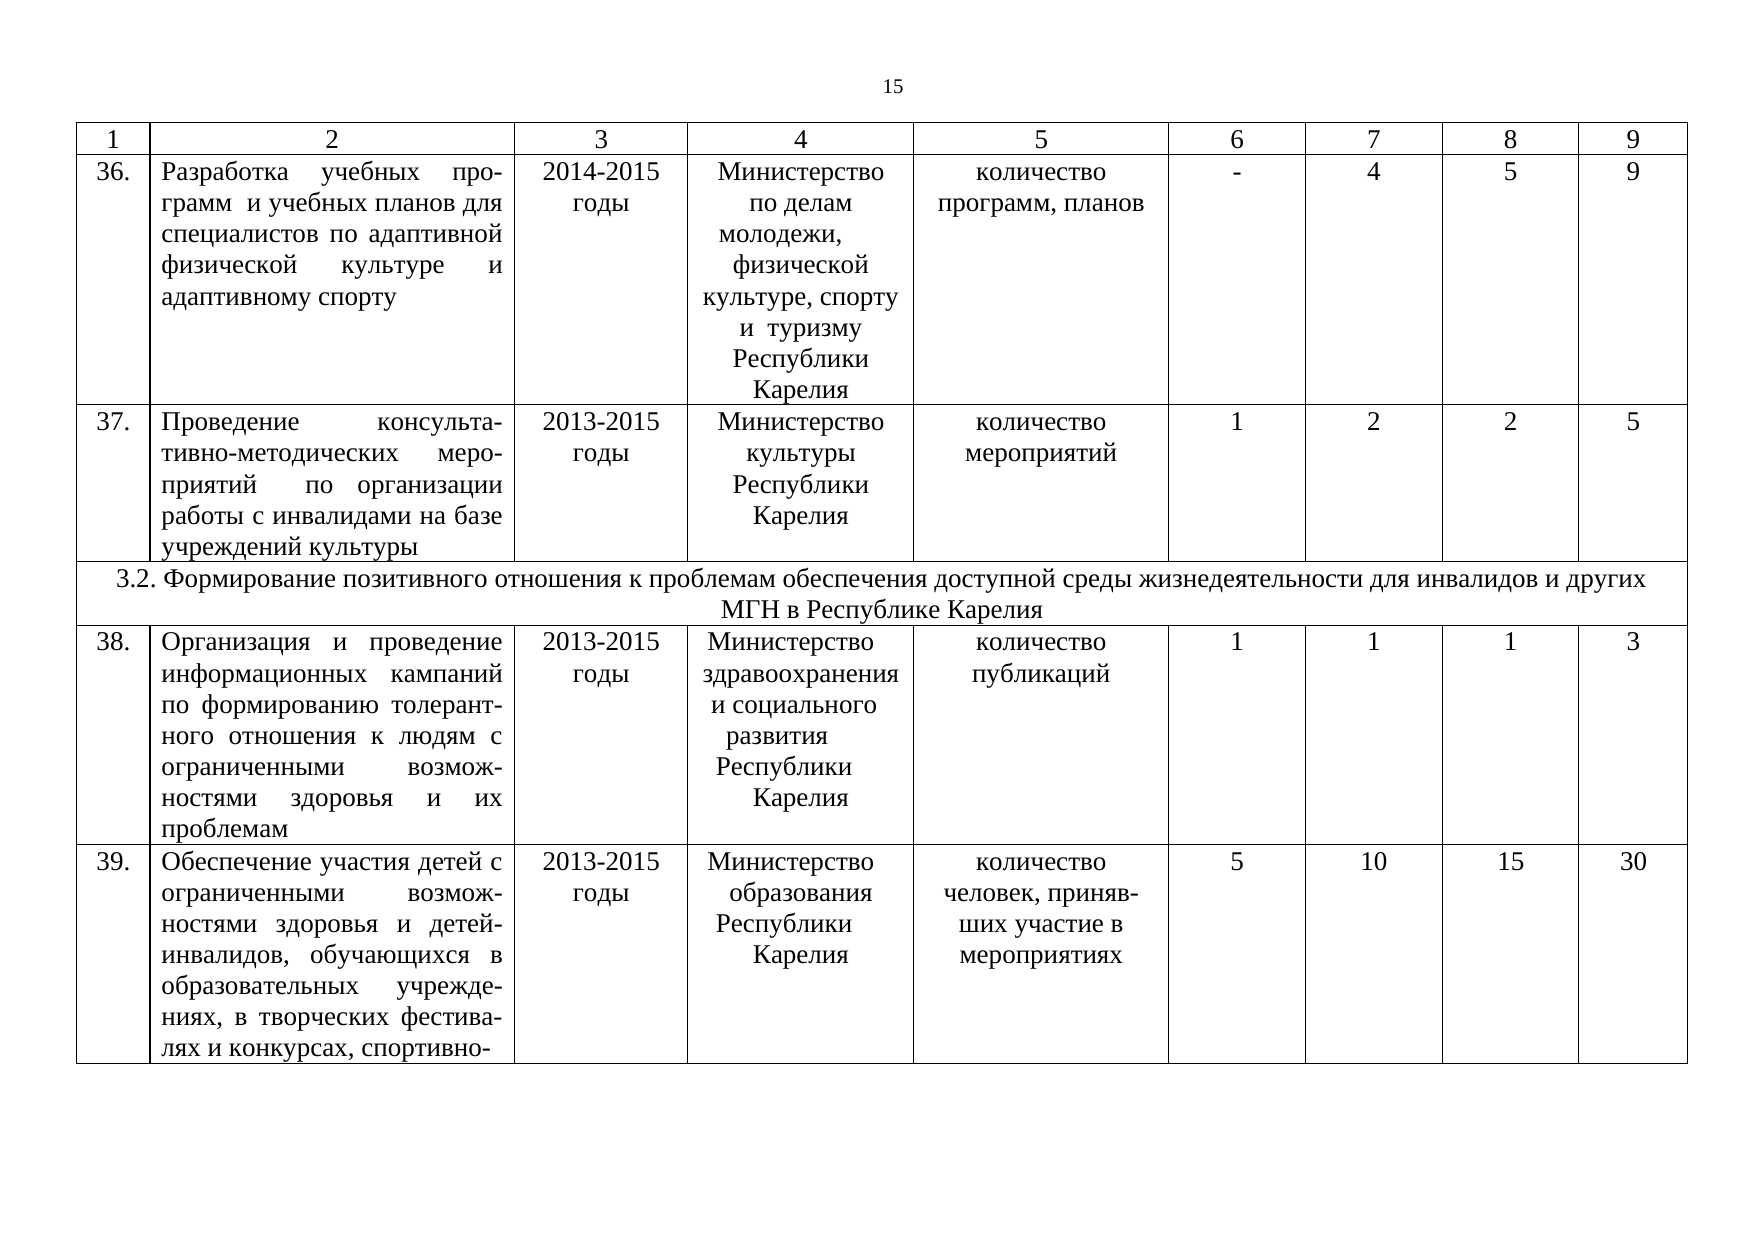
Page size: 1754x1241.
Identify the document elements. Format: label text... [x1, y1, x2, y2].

table_cell 5 [1169, 845, 1305, 1063]
table_cell 1 [1306, 626, 1442, 843]
table_cell 2013-2015 годы [515, 626, 687, 843]
table_cell 10 [1306, 845, 1442, 1063]
table_cell 9 [1579, 123, 1687, 154]
table_cell 39. [77, 845, 149, 1063]
table_cell количество публикаций [914, 626, 1168, 843]
table_cell 5 [1443, 155, 1578, 404]
table_cell 1 [1169, 626, 1305, 843]
table_cell 2 [1443, 405, 1578, 561]
table_cell 37. [77, 405, 149, 561]
table_cell Разработка учебных про-грамм и учебных планов для специалистов по адаптивной физической культуре и адаптивному спорту [151, 155, 514, 404]
table_cell 5 [1579, 405, 1687, 561]
table_cell 8 [1443, 123, 1578, 154]
table_cell 2 [151, 123, 514, 154]
table_cell Обеспечение участия детей с ограниченными возмож-ностями здоровья и детей-инвалидов, обучающихся в образовательных учрежде-ниях, в творческих фестива-лях и конкурсах, спортивно- [151, 845, 514, 1063]
table_cell 1 [77, 123, 149, 154]
table_cell 6 [1169, 123, 1305, 154]
table_cell 38. [77, 626, 149, 843]
table_cell Министерство здравоохранения и социального развития Республики Карелия [688, 626, 913, 843]
table_cell Проведение консульта-тивно-методических меро-приятий по организации работы с инвалидами на базе учреждений культуры [151, 405, 514, 561]
table_cell Министерство культуры Республики Карелия [688, 405, 913, 561]
table_cell Министерство образования Республики Карелия [688, 845, 913, 1063]
table_cell 30 [1579, 845, 1687, 1063]
table_cell 5 [914, 123, 1168, 154]
table_cell 3 [1579, 626, 1687, 843]
table_cell 3.2. Формирование позитивного отношения к проблемам обеспечения доступной среды жизнедеятельности для инвалидов и других МГН в Республике Карелия [77, 562, 1687, 624]
table_cell количество программ, планов [914, 155, 1168, 404]
table_cell 2014-2015 годы [515, 155, 687, 404]
table_cell 3 [515, 123, 687, 154]
table_cell 2 [1306, 405, 1442, 561]
table_cell 2013-2015 годы [515, 845, 687, 1063]
table_cell 15 [1443, 845, 1578, 1063]
table_cell 1 [1169, 405, 1305, 561]
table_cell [914, 845, 1168, 1063]
table_cell Организация и проведение информационных кампаний по формированию толерант-ного отношения к людям с ограниченными возмож-ностями здоровья и их проблемам [151, 626, 514, 843]
table_cell 1 [1443, 626, 1578, 843]
table_cell 36. [77, 155, 149, 404]
table_cell 2013-2015 годы [515, 405, 687, 561]
table_cell 4 [1306, 155, 1442, 404]
table_cell - [1169, 155, 1305, 404]
table_cell 9 [1579, 155, 1687, 404]
table_cell 7 [1306, 123, 1442, 154]
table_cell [688, 155, 913, 404]
table_cell 4 [688, 123, 913, 154]
table_cell количество мероприятий [914, 405, 1168, 561]
